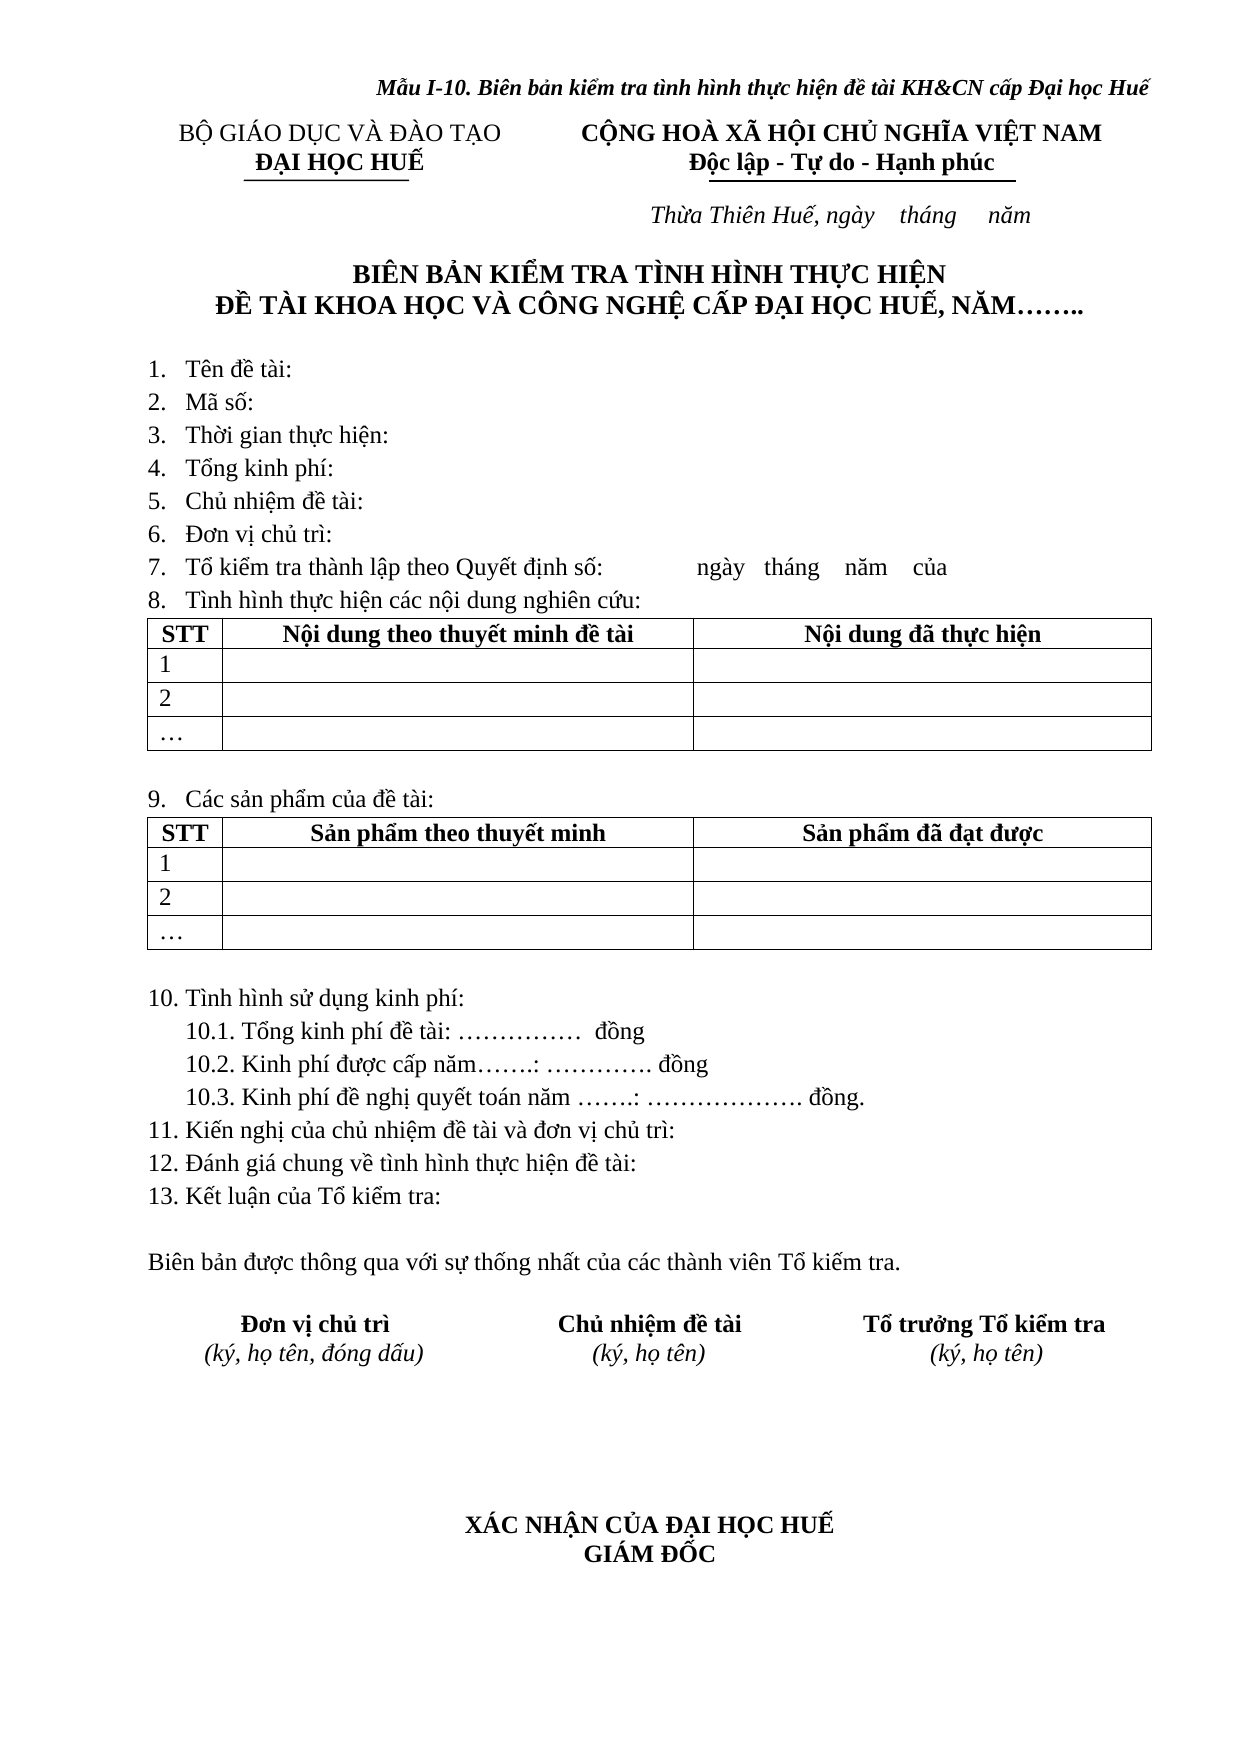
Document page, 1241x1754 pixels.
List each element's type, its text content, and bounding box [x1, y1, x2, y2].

list Kết luận của Tổ kiểm tra: [148, 1181, 1152, 1210]
text BIÊN BẢN KIỂM TRA TÌNH HÌNH THỰC HIỆN [148, 258, 1152, 289]
table_cell [223, 649, 693, 682]
table_cell [223, 882, 693, 915]
table_header BỘ GIÁO DỤC VÀ ĐÀO TẠO ĐẠI HỌC HUẾ [148, 118, 532, 229]
table_cell … [148, 916, 222, 949]
table_cell [694, 848, 1151, 881]
text ĐỀ TÀI KHOA HỌC VÀ CÔNG NGHỆ CẤP ĐẠI HỌC HUẾ, NĂM…….. [148, 289, 1152, 320]
table_header Nội dung đã thực hiện [694, 619, 1151, 648]
table_cell [694, 683, 1151, 716]
text Biên bản được thông qua với sự thống nhất của các thành viên Tổ kiếm tra. [148, 1247, 1152, 1276]
table_header Sản phẩm đã đạt được [694, 818, 1151, 847]
table_cell … [148, 717, 222, 750]
table_cell [694, 717, 1151, 750]
list Tên đề tài: [148, 354, 1152, 383]
table_cell [223, 848, 693, 881]
table_header Sản phẩm theo thuyết minh [223, 818, 693, 847]
list Tình hình sử dụng kinh phí: [148, 983, 1152, 1012]
table_header Nội dung theo thuyết minh đề tài [223, 619, 693, 648]
table_cell 1 [148, 848, 222, 881]
table_header Chủ nhiệm đề tài (ký, họ tên) [483, 1309, 817, 1424]
list Mã số: [148, 387, 1152, 416]
table_header Đơn vị chủ trì (ký, họ tên, đóng dấu) [148, 1309, 482, 1424]
list Chủ nhiệm đề tài: [148, 486, 1152, 515]
list Tình hình thực hiện các nội dung nghiên cứu: [148, 585, 1152, 614]
list Kiến nghị của chủ nhiệm đề tài và đơn vị chủ trì: [148, 1115, 1152, 1144]
list Đánh giá chung về tình hình thực hiện đề tài: [148, 1148, 1152, 1177]
table_cell [223, 717, 693, 750]
table_cell [694, 882, 1151, 915]
table_cell 1 [148, 649, 222, 682]
list Đơn vị chủ trì: [148, 519, 1152, 548]
list Các sản phẩm của đề tài: [148, 784, 1152, 813]
subtitle XÁC NHẬN CỦA ĐẠI HỌC HUẾ [148, 1510, 1152, 1539]
table_header CỘNG HOÀ XÃ HỘI CHỦ NGHĨA VIỆT NAM Độc lập - Tự do - Hạnh phúc Thừa Thiên Huế, ngày tháng năm [532, 118, 1152, 229]
table_cell 2 [148, 882, 222, 915]
text 10.1. Tổng kinh phí đề tài: …………… đồng [185, 1016, 1152, 1045]
text GIÁM ĐỐC [148, 1539, 1152, 1568]
table_cell [694, 649, 1151, 682]
list Tổng kinh phí: [148, 453, 1152, 482]
table_cell 2 [148, 683, 222, 716]
table_header Tổ trưởng Tổ kiểm tra (ký, họ tên) [817, 1309, 1152, 1424]
table_cell [223, 916, 693, 949]
text 10.3. Kinh phí đề nghị quyết toán năm …….: ………………. đồng. [185, 1082, 1152, 1111]
list Thời gian thực hiện: [148, 420, 1152, 449]
text 10.2. Kinh phí được cấp năm…….: …………. đồng [185, 1049, 1152, 1078]
table_header STT [148, 818, 222, 847]
table_header STT [148, 619, 222, 648]
list Tổ kiểm tra thành lập theo Quyết định số: ngày tháng năm của [148, 552, 1152, 581]
table_cell [694, 916, 1151, 949]
table_cell [223, 683, 693, 716]
